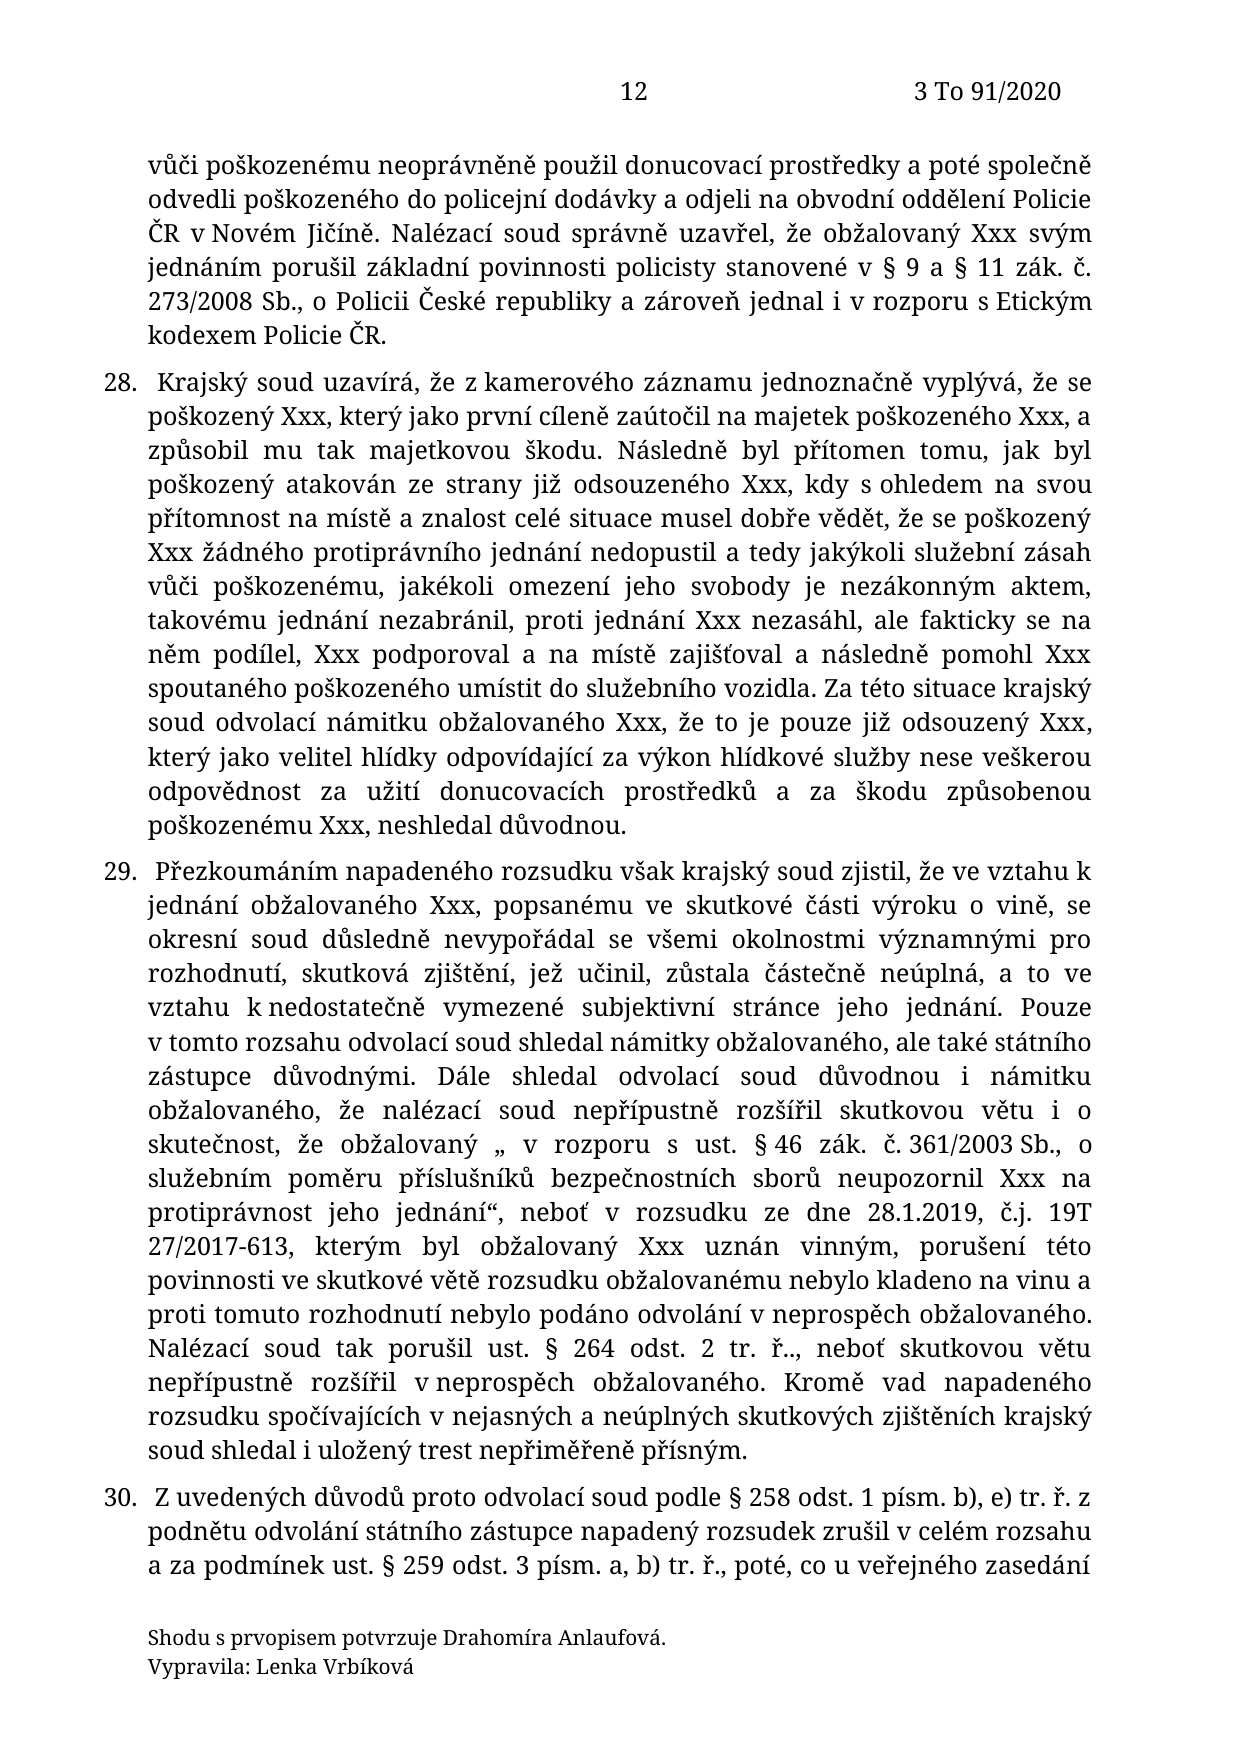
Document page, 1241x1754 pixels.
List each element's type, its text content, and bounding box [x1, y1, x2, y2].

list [103, 1479, 1093, 1582]
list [103, 148, 1093, 352]
list Krajský soud uzavírá, že z kamerového záznamu jednoznačně vyplývá, že se poškozený Xxx, který jako první cíleně zaútočil na majetek poškozeného Xxx, a způsobil mu tak majetkovou škodu. Následně byl přítomen tomu, jak byl poškozený atakován ze strany již odsouzeného Xxx, kdy s ohledem na svou přítomnost na místě a znalost celé situace musel dobře vědět, že se poškozený Xxx žádného protiprávního jednání nedopustil a tedy jakýkoli služební zásah vůči poškozenému, jakékoli omezení jeho svobody je nezákonným aktem, takovému jednání nezabránil, proti jednání Xxx nezasáhl, ale fakticky se na něm podílel, Xxx podporoval a na místě zajišťoval a následně pomohl Xxx spoutaného poškozeného umístit do služebního vozidla. Za této situace krajský soud odvolací námitku obžalovaného Xxx, že to je pouze již odsouzený Xxx, který jako velitel hlídky odpovídající za výkon hlídkové služby nese veškerou odpovědnost za užití donucovacích prostředků a za škodu způsobenou poškozenému Xxx, neshledal důvodnou. [103, 364, 1093, 841]
list Přezkoumáním napadeného rozsudku však krajský soud zjistil, že ve vztahu k jednání obžalovaného Xxx, popsanému ve skutkové části výroku o vině, se okresní soud důsledně nevypořádal se všemi okolnostmi významnými pro rozhodnutí, skutková zjištění, jež učinil, zůstala částečně neúplná, a to ve vztahu k nedostatečně vymezené subjektivní stránce jeho jednání. Pouze v tomto rozsahu odvolací soud shledal námitky obžalovaného, ale také státního zástupce důvodnými. Dále shledal odvolací soud důvodnou i námitku obžalovaného, že nalézací soud nepřípustně rozšířil skutkovou větu i o skutečnost, že obžalovaný „ v rozporu s ust. § 46 zák. č. 361/2003 Sb., o služebním poměru příslušníků bezpečnostních sborů neupozornil Xxx na protiprávnost jeho jednání“, neboť v rozsudku ze dne 28.1.2019, č.j. 19T 27/2017-613, kterým byl obžalovaný Xxx uznán vinným, porušení této povinnosti ve skutkové větě rozsudku obžalovanému nebylo kladeno na vinu a proti tomuto rozhodnutí nebylo podáno odvolání v neprospěch obžalovaného. Nalézací soud tak porušil ust. § 264 odst. 2 tr. ř.., neboť skutkovou větu nepřípustně rozšířil v neprospěch obžalovaného. Kromě vad napadeného rozsudku spočívajících v nejasných a neúplných skutkových zjištěních krajský soud shledal i uložený trest nepřiměřeně přísným. [103, 854, 1093, 1467]
